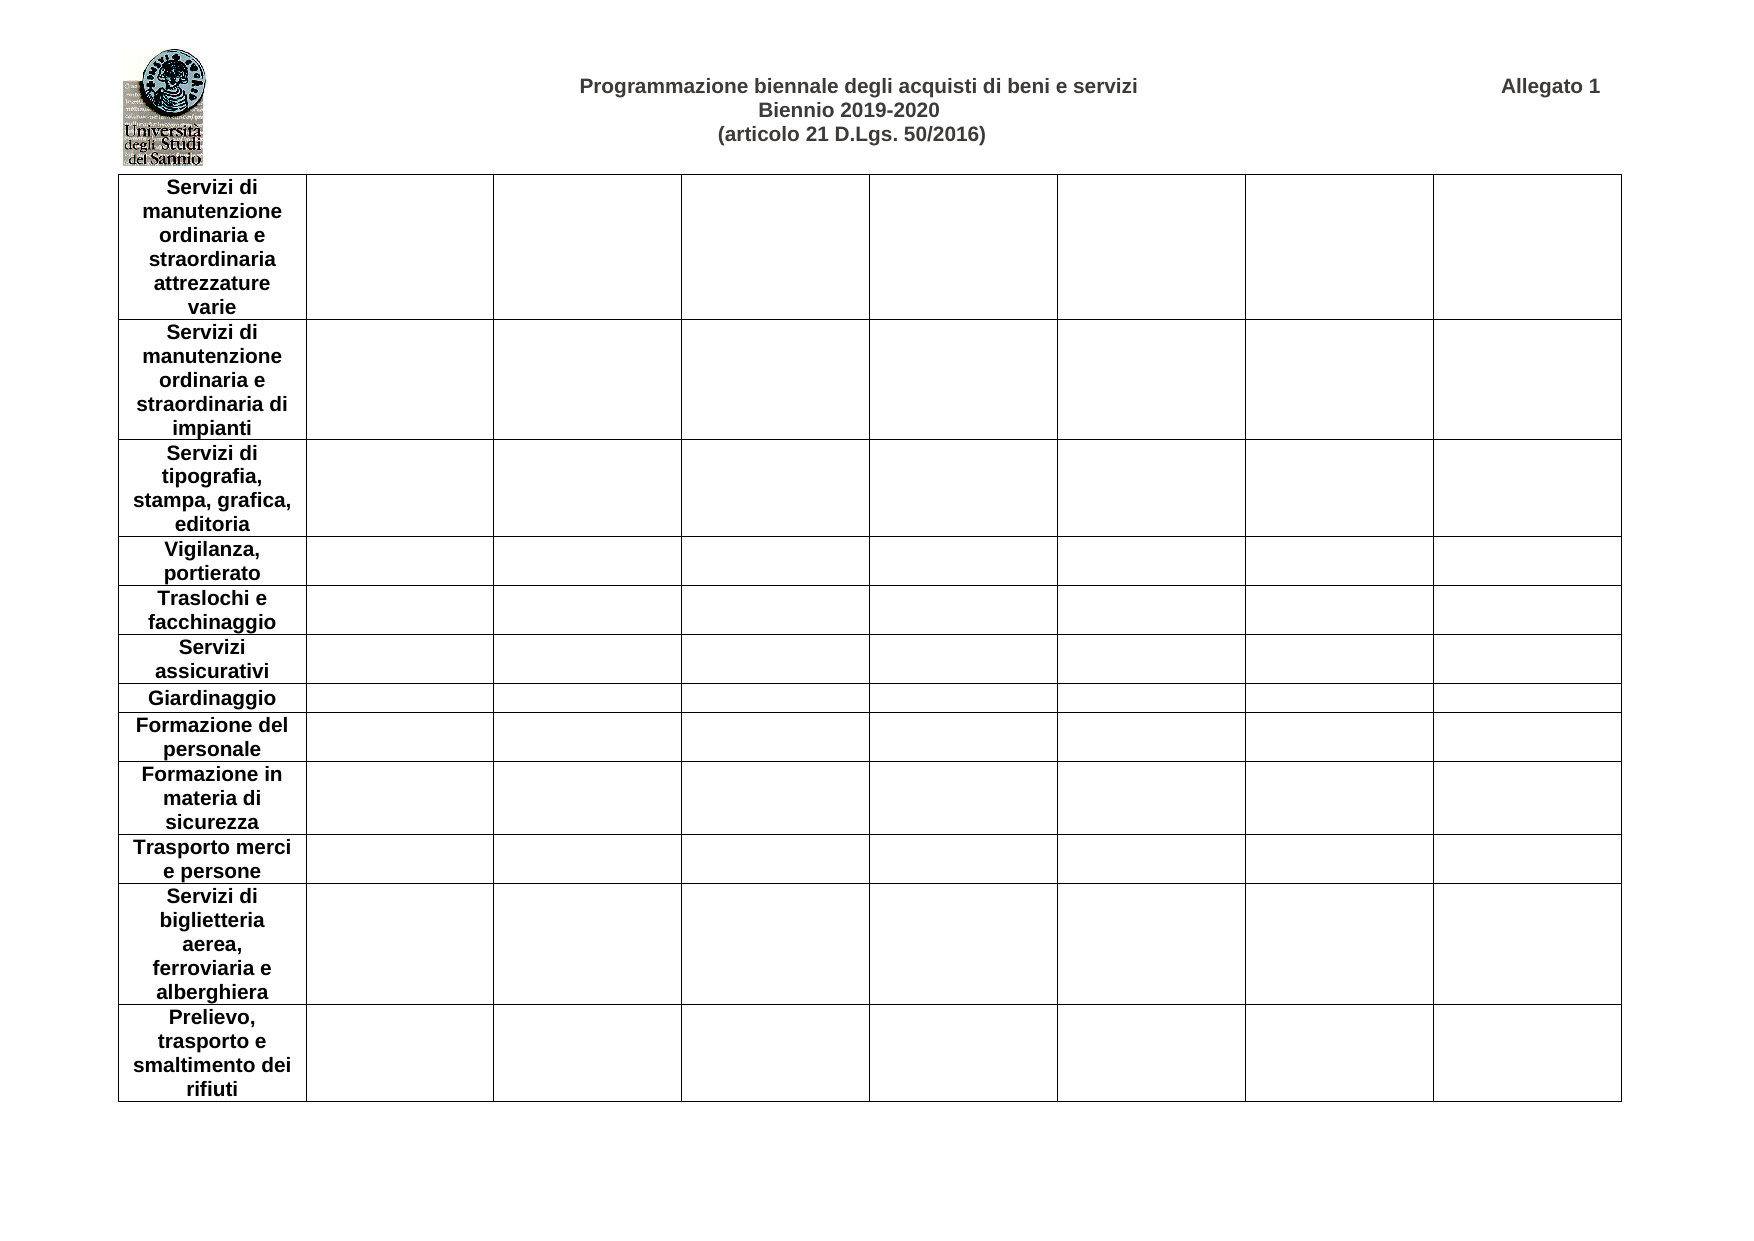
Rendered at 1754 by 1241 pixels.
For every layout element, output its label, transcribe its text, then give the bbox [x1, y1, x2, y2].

table_cell Prelievo, trasporto e smaltimento dei rifiuti [119, 1005, 306, 1101]
table_cell [682, 586, 869, 634]
table_cell [1058, 175, 1245, 318]
table_cell [870, 440, 1057, 536]
table_cell [1434, 835, 1621, 883]
table_cell [870, 537, 1057, 585]
table_cell [494, 635, 681, 683]
table_cell [494, 684, 681, 712]
table_cell [1434, 440, 1621, 536]
table_cell [307, 762, 493, 834]
table_cell [682, 537, 869, 585]
table_cell [1434, 713, 1621, 761]
table_cell [1058, 713, 1245, 761]
table_cell [494, 713, 681, 761]
table_cell Servizi assicurativi [119, 635, 306, 683]
table_cell [1434, 175, 1621, 318]
table_cell [307, 835, 493, 883]
table_cell [494, 537, 681, 585]
table_cell [307, 537, 493, 585]
table_cell [1246, 713, 1433, 761]
table_cell [494, 762, 681, 834]
table_cell [870, 320, 1057, 439]
table_cell Servizi di manutenzione ordinaria e straordinaria di impianti [119, 320, 306, 439]
table_cell [682, 320, 869, 439]
table_cell [307, 884, 493, 1004]
table_cell [307, 1005, 493, 1101]
table_cell [307, 635, 493, 683]
table_cell [1246, 1005, 1433, 1101]
table_cell [682, 713, 869, 761]
table_cell [494, 586, 681, 634]
table_cell [1246, 586, 1433, 634]
table_cell [870, 762, 1057, 834]
table_cell [682, 684, 869, 712]
table_cell [494, 835, 681, 883]
table_cell [1246, 440, 1433, 536]
table_cell [1058, 586, 1245, 634]
table_cell Traslochi e facchinaggio [119, 586, 306, 634]
table_cell Trasporto merci e persone [119, 835, 306, 883]
table_cell Formazione in materia di sicurezza [119, 762, 306, 834]
table_cell [307, 586, 493, 634]
table_cell Servizi di manutenzione ordinaria e straordinaria attrezzature varie [119, 175, 306, 318]
table_cell [682, 1005, 869, 1101]
table_cell [870, 713, 1057, 761]
table_cell [1434, 537, 1621, 585]
table_cell [870, 586, 1057, 634]
table_cell [307, 440, 493, 536]
table_cell [494, 320, 681, 439]
table_cell [1246, 884, 1433, 1004]
table_cell Vigilanza, portierato [119, 537, 306, 585]
table_cell [307, 175, 493, 318]
table_cell Servizi di tipografia, stampa, grafica, editoria [119, 440, 306, 536]
table_cell [1246, 762, 1433, 834]
table_cell [870, 684, 1057, 712]
table_cell [307, 684, 493, 712]
table_cell [494, 440, 681, 536]
table_cell [1434, 884, 1621, 1004]
table_cell [682, 884, 869, 1004]
table_cell [870, 635, 1057, 683]
table_cell [1434, 684, 1621, 712]
table_cell [1246, 684, 1433, 712]
table_cell [1058, 762, 1245, 834]
table_cell [1058, 440, 1245, 536]
table_cell [870, 175, 1057, 318]
table_cell Formazione del personale [119, 713, 306, 761]
table_cell [1434, 320, 1621, 439]
table_cell [494, 175, 681, 318]
table_cell [1246, 320, 1433, 439]
table_cell [1246, 175, 1433, 318]
table_cell [1246, 635, 1433, 683]
table_cell [1246, 537, 1433, 585]
table_cell [1246, 835, 1433, 883]
table_cell [682, 762, 869, 834]
table_cell [1434, 635, 1621, 683]
table_cell [1434, 762, 1621, 834]
table_cell [1058, 884, 1245, 1004]
table_cell [307, 320, 493, 439]
table_cell Servizi di biglietteria aerea, ferroviaria e alberghiera [119, 884, 306, 1004]
table_cell [494, 1005, 681, 1101]
table_cell [1058, 684, 1245, 712]
table_cell [682, 440, 869, 536]
table_cell [1058, 1005, 1245, 1101]
table_cell [870, 835, 1057, 883]
table_cell [870, 1005, 1057, 1101]
table_cell [682, 835, 869, 883]
table_cell [1058, 537, 1245, 585]
table_cell [307, 713, 493, 761]
table_cell [1058, 835, 1245, 883]
table_cell [1434, 1005, 1621, 1101]
table_cell [494, 884, 681, 1004]
table_cell [1058, 320, 1245, 439]
table_cell [682, 635, 869, 683]
table_cell [1434, 586, 1621, 634]
table_cell [870, 884, 1057, 1004]
table_cell Giardinaggio [119, 684, 306, 712]
table_cell [1058, 635, 1245, 683]
table_cell [682, 175, 869, 318]
